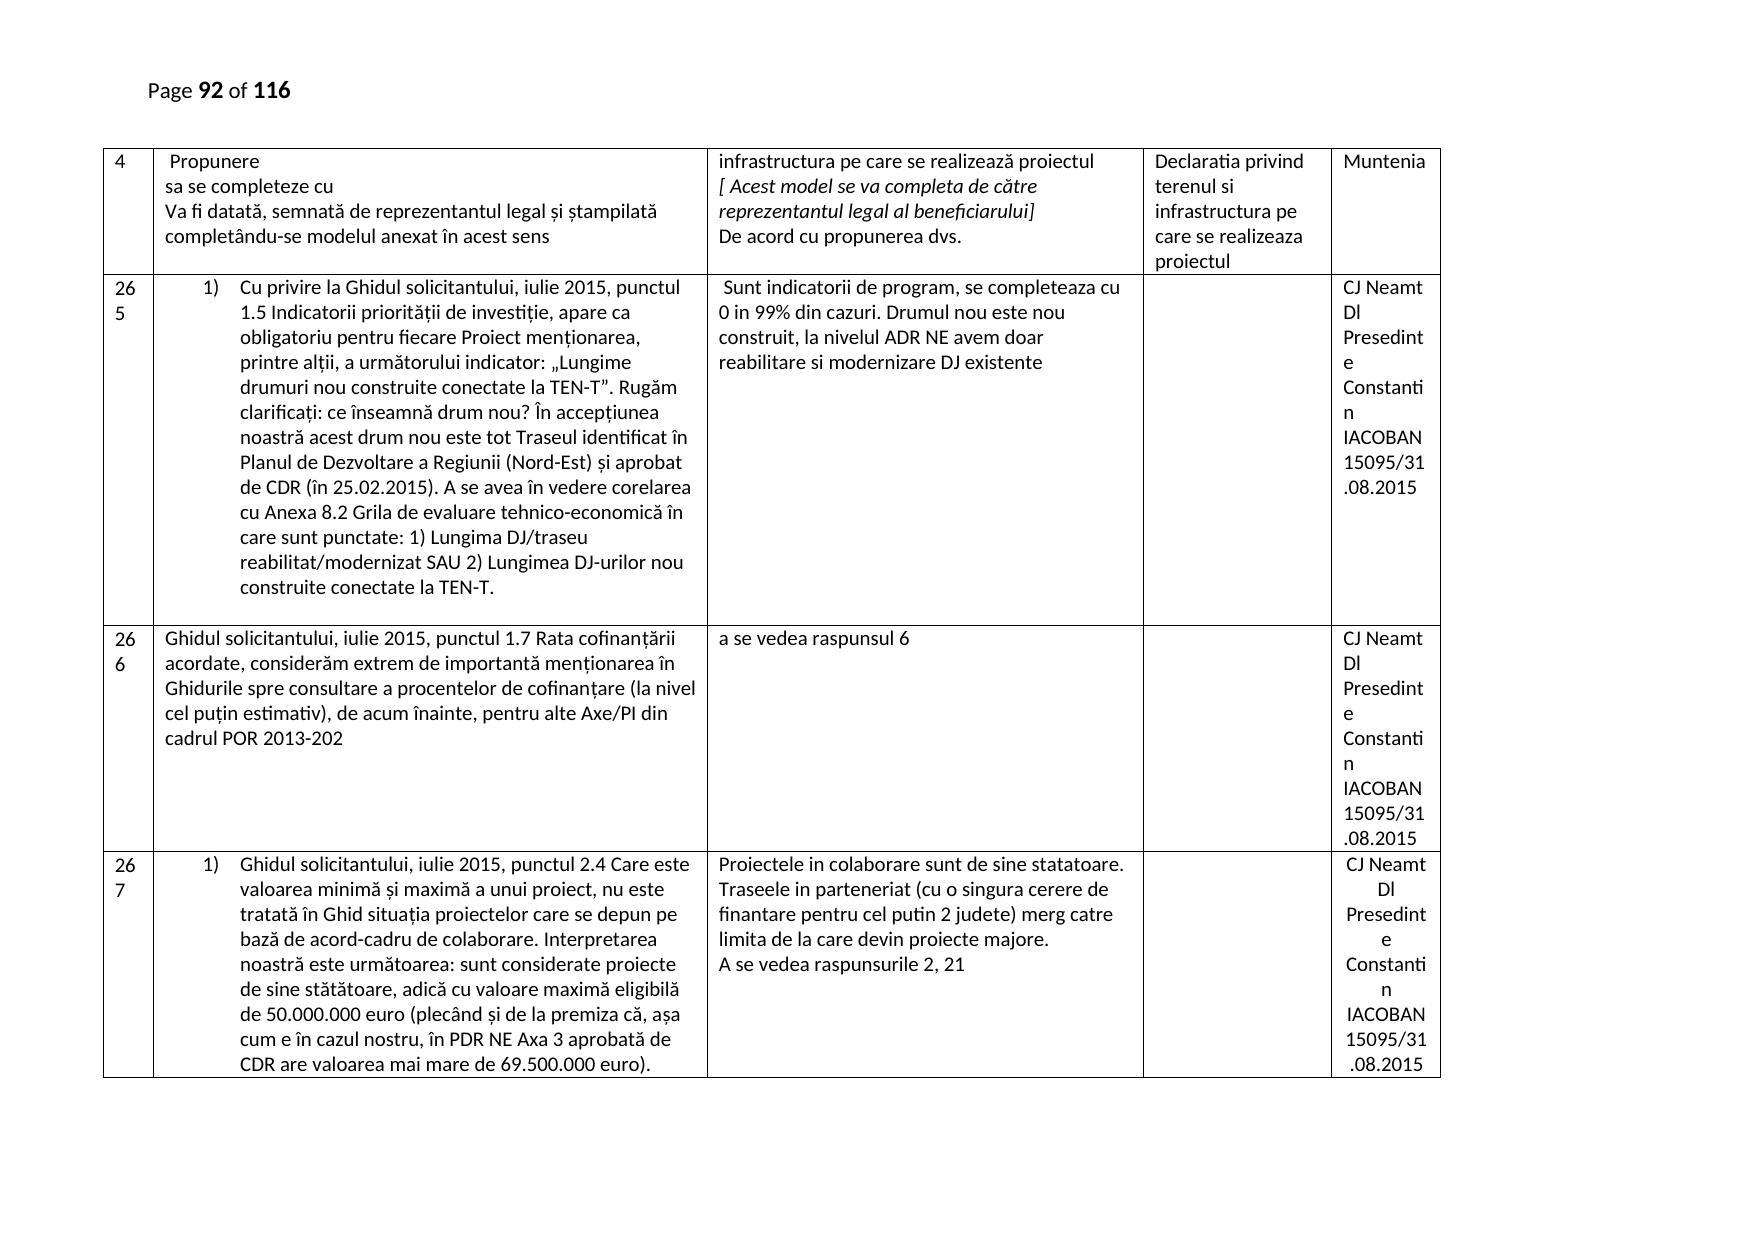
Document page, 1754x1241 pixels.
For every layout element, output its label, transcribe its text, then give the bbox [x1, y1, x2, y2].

table_cell 264 [104, 149, 153, 274]
table_cell Ghidul solicitantului, iulie 2015, punctul 1.7 Rata cofinanţării acordate, considerăm extrem de importantă menţionarea în Ghidurile spre consultare a procentelor de cofinanţare (la nivel cel puţin estimativ), de acum înainte, pentru alte Axe/PI din cadrul POR 2013-202 [154, 626, 707, 851]
table_cell 267 [104, 852, 153, 1077]
table_cell Sunt indicatorii de program, se completeaza cu 0 in 99% din cazuri. Drumul nou este nou construit, la nivelul ADR NE avem doar reabilitare si modernizare DJ existente [708, 275, 1143, 625]
table_cell ADR Sud Muntenia [1332, 149, 1440, 274]
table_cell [154, 852, 707, 1077]
table_cell Cu privire la Ghidul solicitantului, iulie 2015, punctul 1.5 Indicatorii priorităţii de investiţie, apare ca obligatoriu pentru fiecare Proiect menţionarea, printre alţii, a următorului indicator: „Lungime drumuri nou construite conectate la TEN-T”. Rugăm clarificaţi: ce înseamnă drum nou? În accepţiunea noastră acest drum nou este tot Traseul identificat în Planul de Dezvoltare a Regiunii (Nord-Est) şi aprobat de CDR (în 25.02.2015). A se avea în vedere corelarea cu Anexa 8.2 Grila de evaluare tehnico-economică în care sunt punctate: 1) Lungima DJ/traseu reabilitat/modernizat SAU 2) Lungimea DJ-urilor nou construite conectate la TEN-T. [154, 275, 707, 625]
table_cell [1144, 275, 1331, 625]
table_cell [1332, 852, 1440, 1077]
table_cell [1144, 626, 1331, 851]
table_cell 265 [104, 275, 153, 625]
table_cell 266 [104, 626, 153, 851]
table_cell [708, 852, 1143, 1077]
table_cell [1144, 852, 1331, 1077]
table_cell a se vedea raspunsul 6 [708, 626, 1143, 851]
table_cell CJ Neamt Dl Presedinte Constantin IACOBAN 15095/31.08.2015 [1332, 275, 1440, 625]
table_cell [154, 149, 707, 274]
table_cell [708, 149, 1143, 274]
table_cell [1144, 149, 1331, 274]
table_cell CJ Neamt Dl Presedinte Constantin IACOBAN 15095/31.08.2015 [1332, 626, 1440, 851]
